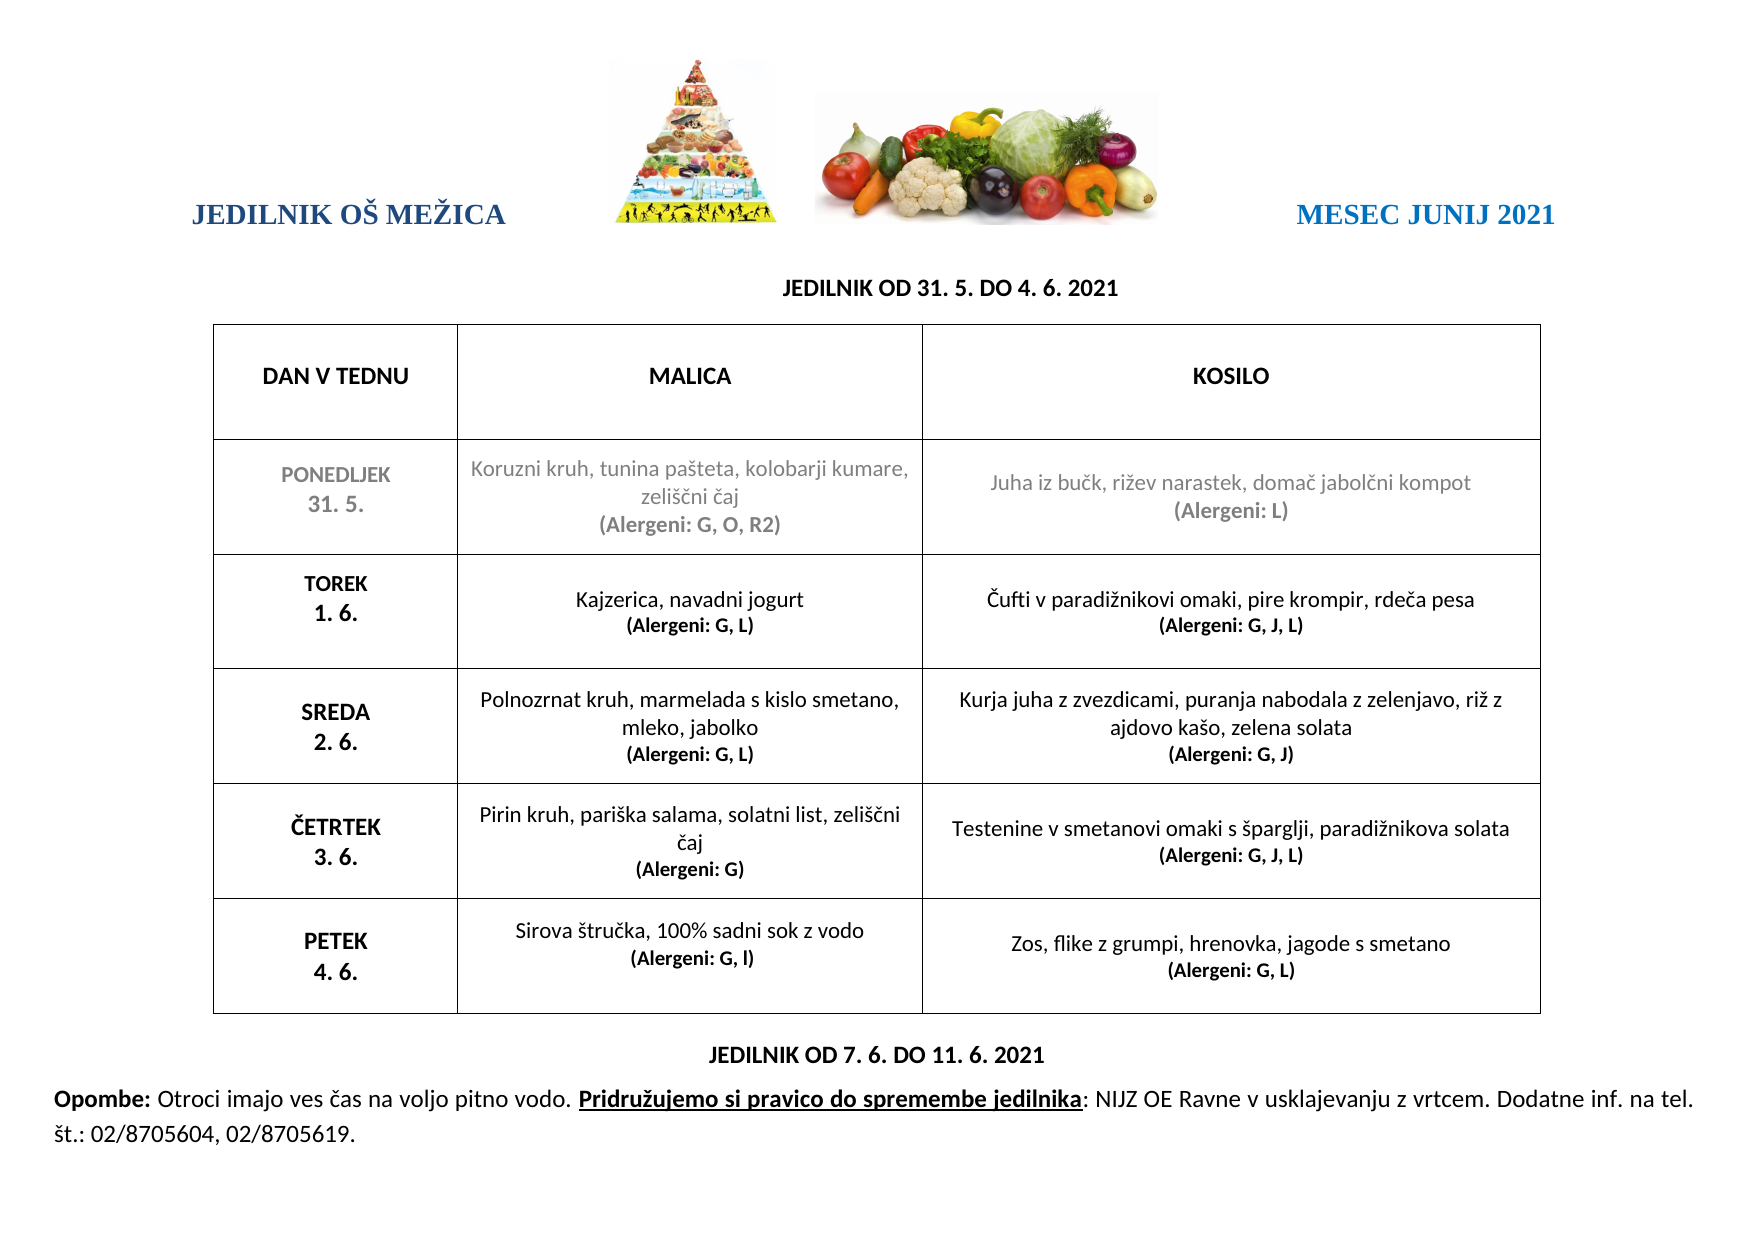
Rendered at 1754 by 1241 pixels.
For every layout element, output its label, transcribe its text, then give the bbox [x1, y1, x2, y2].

table_cell PONEDLJEK 31. 5. [214, 440, 457, 553]
table_cell TOREK 1. 6. [214, 555, 457, 668]
picture [607, 59, 779, 225]
table_cell Pirin kruh, pariška salama, solatni list, zeliščni čaj (Alergeni: G) [458, 784, 922, 898]
table_cell SREDA 2. 6. [214, 669, 457, 783]
text JEDILNIK OD 7. 6. DO 11. 6. 2021 [148, 1039, 1606, 1069]
table_cell Zos, flike z grumpi, hrenovka, jagode s smetano (Alergeni: G, L) [923, 899, 1540, 1013]
table_cell Koruzni kruh, tunina pašteta, kolobarji kumare, zeliščni čaj (Alergeni: G, O, R2) [458, 440, 922, 553]
text JEDILNIK OD 31. 5. DO 4. 6. 2021 [221, 272, 1606, 303]
table_cell Testenine v smetanovi omaki s šparglji, paradižnikova solata (Alergeni: G, J, L) [923, 784, 1540, 898]
table_cell Sirova štručka, 100% sadni sok z vodo (Alergeni: G, l) [458, 899, 922, 1013]
picture [814, 93, 1158, 225]
table_cell Polnozrnat kruh, marmelada s kislo smetano, mleko, jabolko (Alergeni: G, L) [458, 669, 922, 783]
table_header MALICA [458, 325, 922, 438]
table_cell Juha iz bučk, rižev narastek, domač jabolčni kompot (Alergeni: L) [923, 440, 1540, 553]
table_cell Kajzerica, navadni jogurt (Alergeni: G, L) [458, 555, 922, 668]
table_cell ČETRTEK 3. 6. [214, 784, 457, 898]
table_cell Kurja juha z zvezdicami, puranja nabodala z zelenjavo, riž z ajdovo kašo, zelena solata (Alergeni: G, J) [923, 669, 1540, 783]
table_header DAN V TEDNU [214, 325, 457, 438]
table_header KOSILO [923, 325, 1540, 438]
table_cell Čufti v paradižnikovi omaki, pire krompir, rdeča pesa (Alergeni: G, J, L) [923, 555, 1540, 668]
table_cell PETEK 4. 6. [214, 899, 457, 1013]
